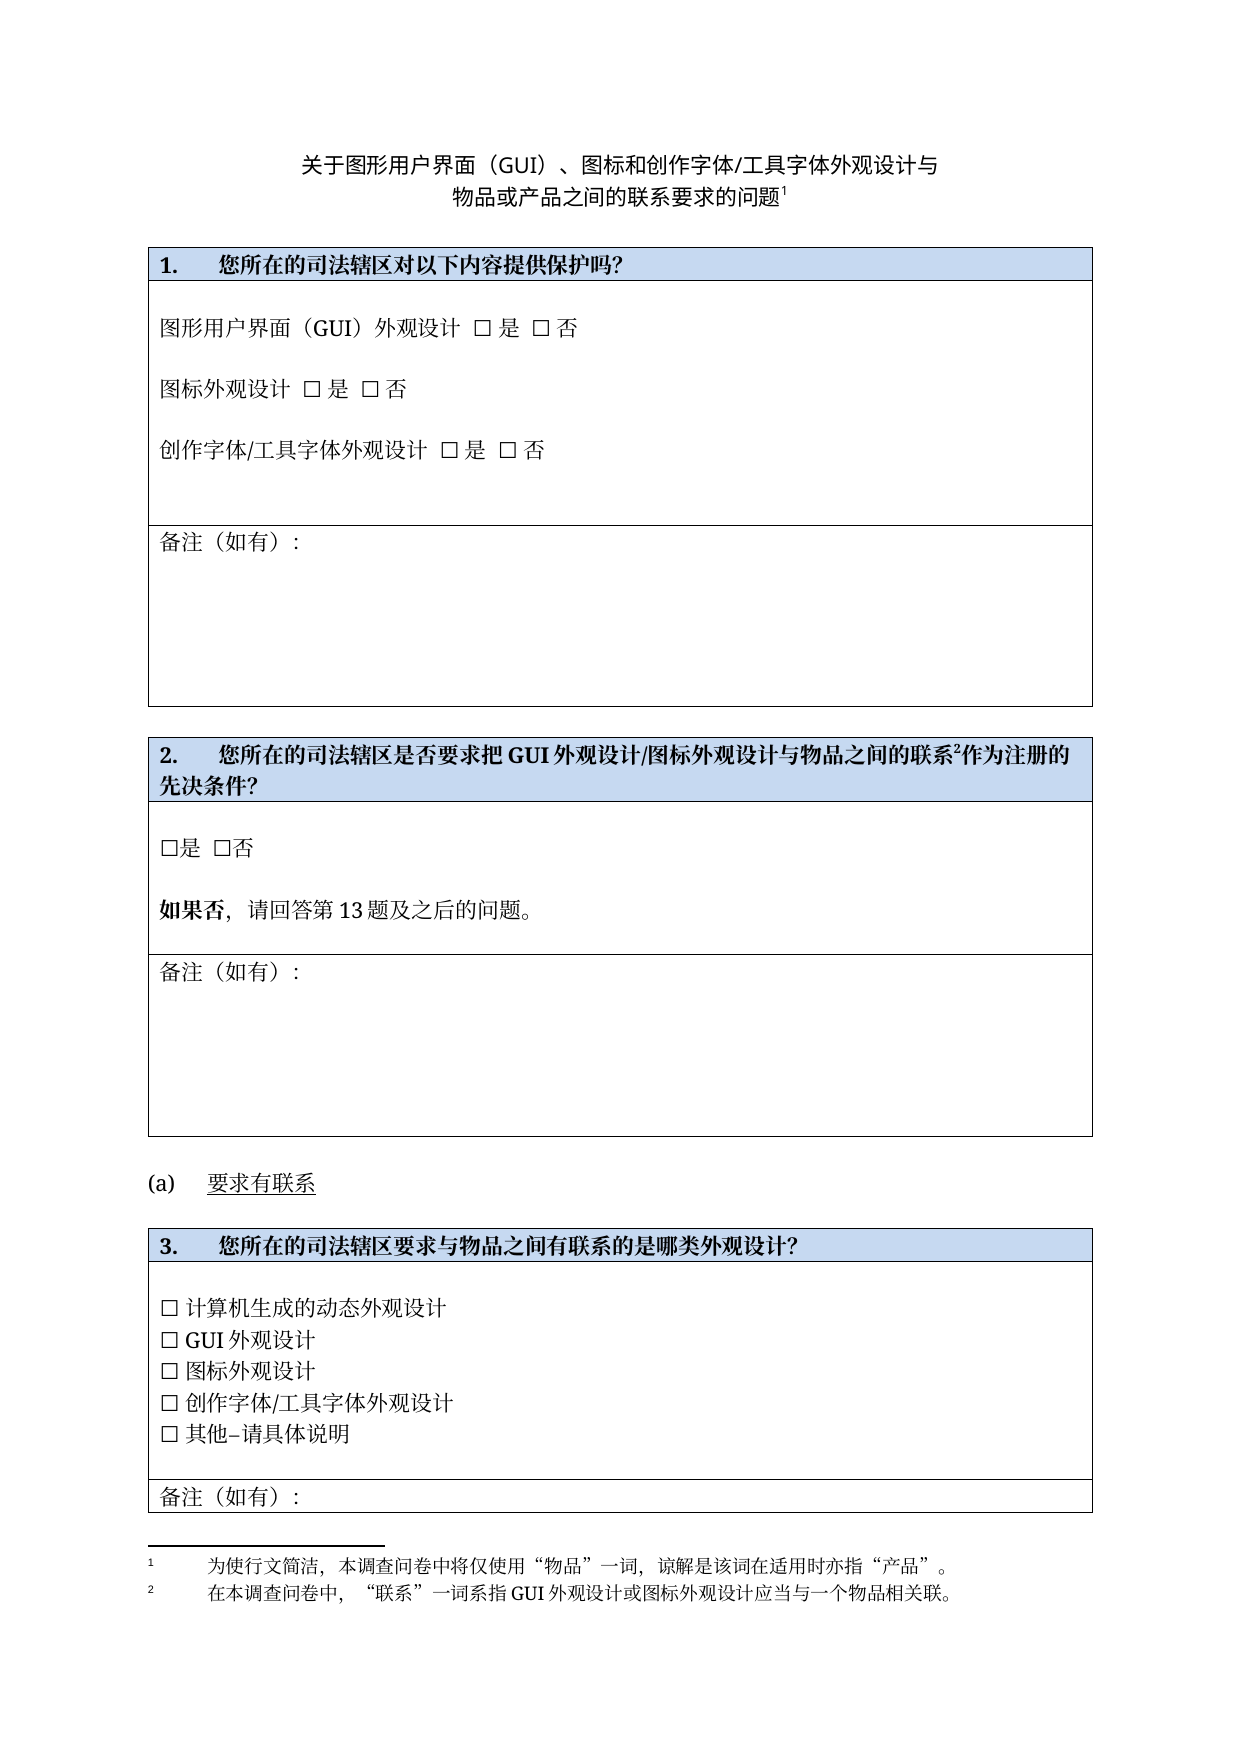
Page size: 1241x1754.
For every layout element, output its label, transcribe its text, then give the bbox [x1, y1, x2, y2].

table_header 您所在的司法辖区要求与物品之间有联系的是哪类外观设计？ [149, 1229, 1092, 1261]
table_header 您所在的司法辖区是否要求把GUI外观设计/图标外观设计与物品之间的联系作为注册的先决条件？ [149, 738, 1092, 801]
list 要求有联系 [148, 1167, 1092, 1198]
table_cell 备注（如有）： [149, 955, 1092, 1136]
table_cell 图形用户界面（GUI）外观设计 ☐ 是 ☐ 否 图标外观设计 ☐ 是 ☐ 否 创作字体/工具字体外观设计 ☐ 是 ☐ 否 [149, 281, 1092, 524]
table_cell 备注（如有）： [149, 526, 1092, 706]
table_cell ☐是 ☐否 如果否，请回答第13题及之后的问题。 [149, 802, 1092, 954]
table_cell ☐ 计算机生成的动态外观设计 ☐ GUI外观设计 ☐ 图标外观设计 ☐ 创作字体/工具字体外观设计 ☐ 其他–请具体说明 [149, 1262, 1092, 1479]
subtitle 关于图形用户界面（GUI）、图标和创作字体/工具字体外观设计与 物品或产品之间的联系要求的问题 [148, 148, 1092, 211]
table_header 您所在的司法辖区对以下内容提供保护吗？ [149, 248, 1092, 280]
table_cell 备注（如有）： [149, 1480, 1092, 1512]
